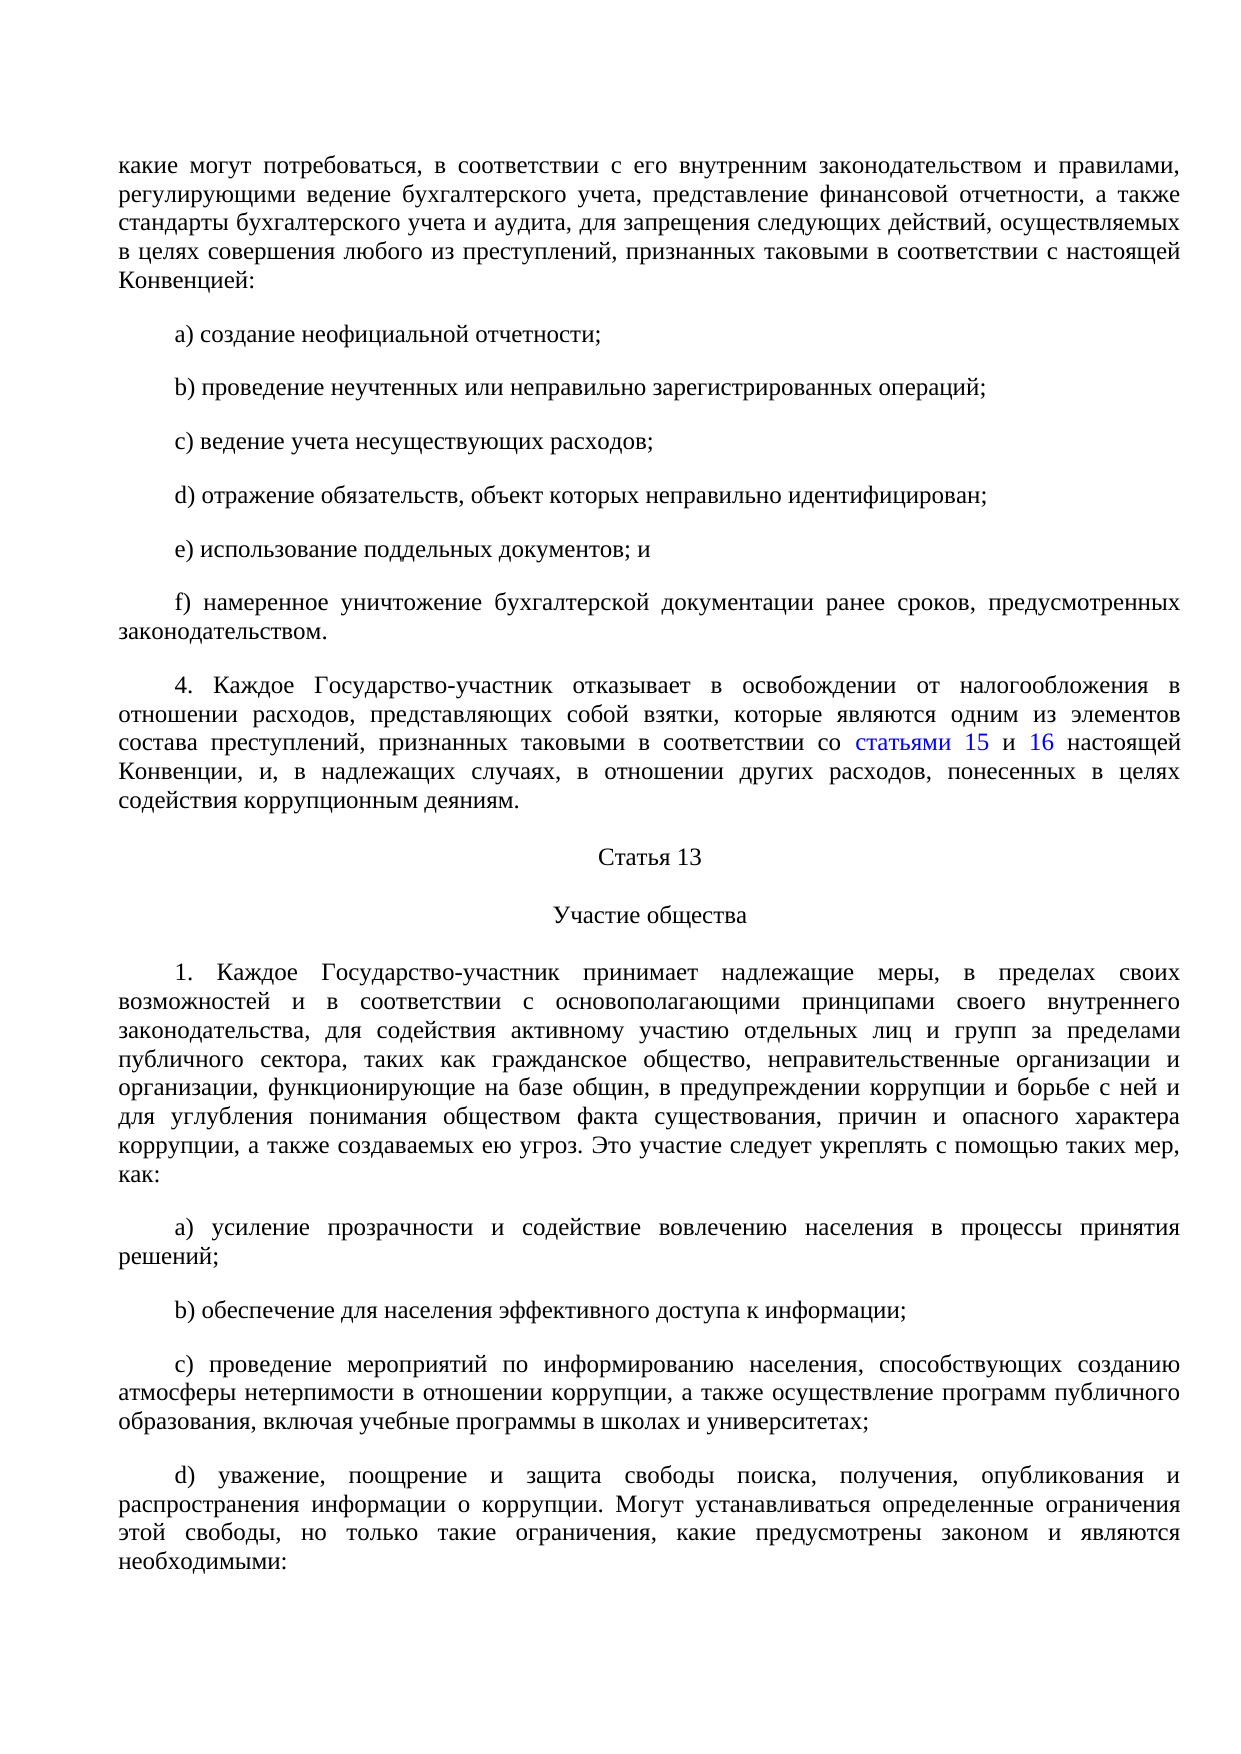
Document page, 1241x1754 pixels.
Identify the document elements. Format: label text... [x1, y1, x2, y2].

text Статья 13 [118, 842, 1181, 871]
text b) проведение неучтенных или неправильно зарегистрированных операций; [118, 372, 1181, 401]
text 4. Каждое Государство-участник отказывает в освобождении от налогообложения в отношении расходов, представляющих собой взятки, которые являются одним из элементов состава преступлений, признанных таковыми в соответствии со статьями 15 и 16 настоящей Конвенции, и, в надлежащих случаях, в отношении других расходов, понесенных в целях содействия коррупционным деяниям. [118, 670, 1181, 814]
text c) ведение учета несуществующих расходов; [118, 426, 1181, 455]
text 1. Каждое Государство-участник принимает надлежащие меры, в пределах своих возможностей и в соответствии с основополагающими принципами своего внутреннего законодательства, для содействия активному участию отдельных лиц и групп за пределами публичного сектора, таких как гражданское общество, неправительственные организации и организации, функционирующие на базе общин, в предупреждении коррупции и борьбе с ней и для углубления понимания обществом факта существования, причин и опасного характера коррупции, а также создаваемых ею угроз. Это участие следует укреплять с помощью таких мер, как: [118, 957, 1181, 1187]
text d) отражение обязательств, объект которых неправильно идентифицирован; [118, 480, 1181, 509]
text Участие общества [118, 900, 1181, 929]
text c) проведение мероприятий по информированию населения, способствующих созданию атмосферы нетерпимости в отношении коррупции, а также осуществление программ публичного образования, включая учебные программы в школах и университетах; [118, 1349, 1181, 1435]
text e) использование поддельных документов; и [118, 534, 1181, 562]
text f) намеренное уничтожение бухгалтерской документации ранее сроков, предусмотренных законодательством. [118, 587, 1181, 645]
text b) обеспечение для населения эффективного доступа к информации; [118, 1295, 1181, 1324]
text a) создание неофициальной отчетности; [118, 319, 1181, 347]
text a) усиление прозрачности и содействие вовлечению населения в процессы принятия решений; [118, 1212, 1181, 1270]
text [118, 150, 1181, 294]
text d) уважение, поощрение и защита свободы поиска, получения, опубликования и распространения информации о коррупции. Могут устанавливаться определенные ограничения этой свободы, но только такие ограничения, какие предусмотрены законом и являются необходимыми: [118, 1460, 1181, 1575]
